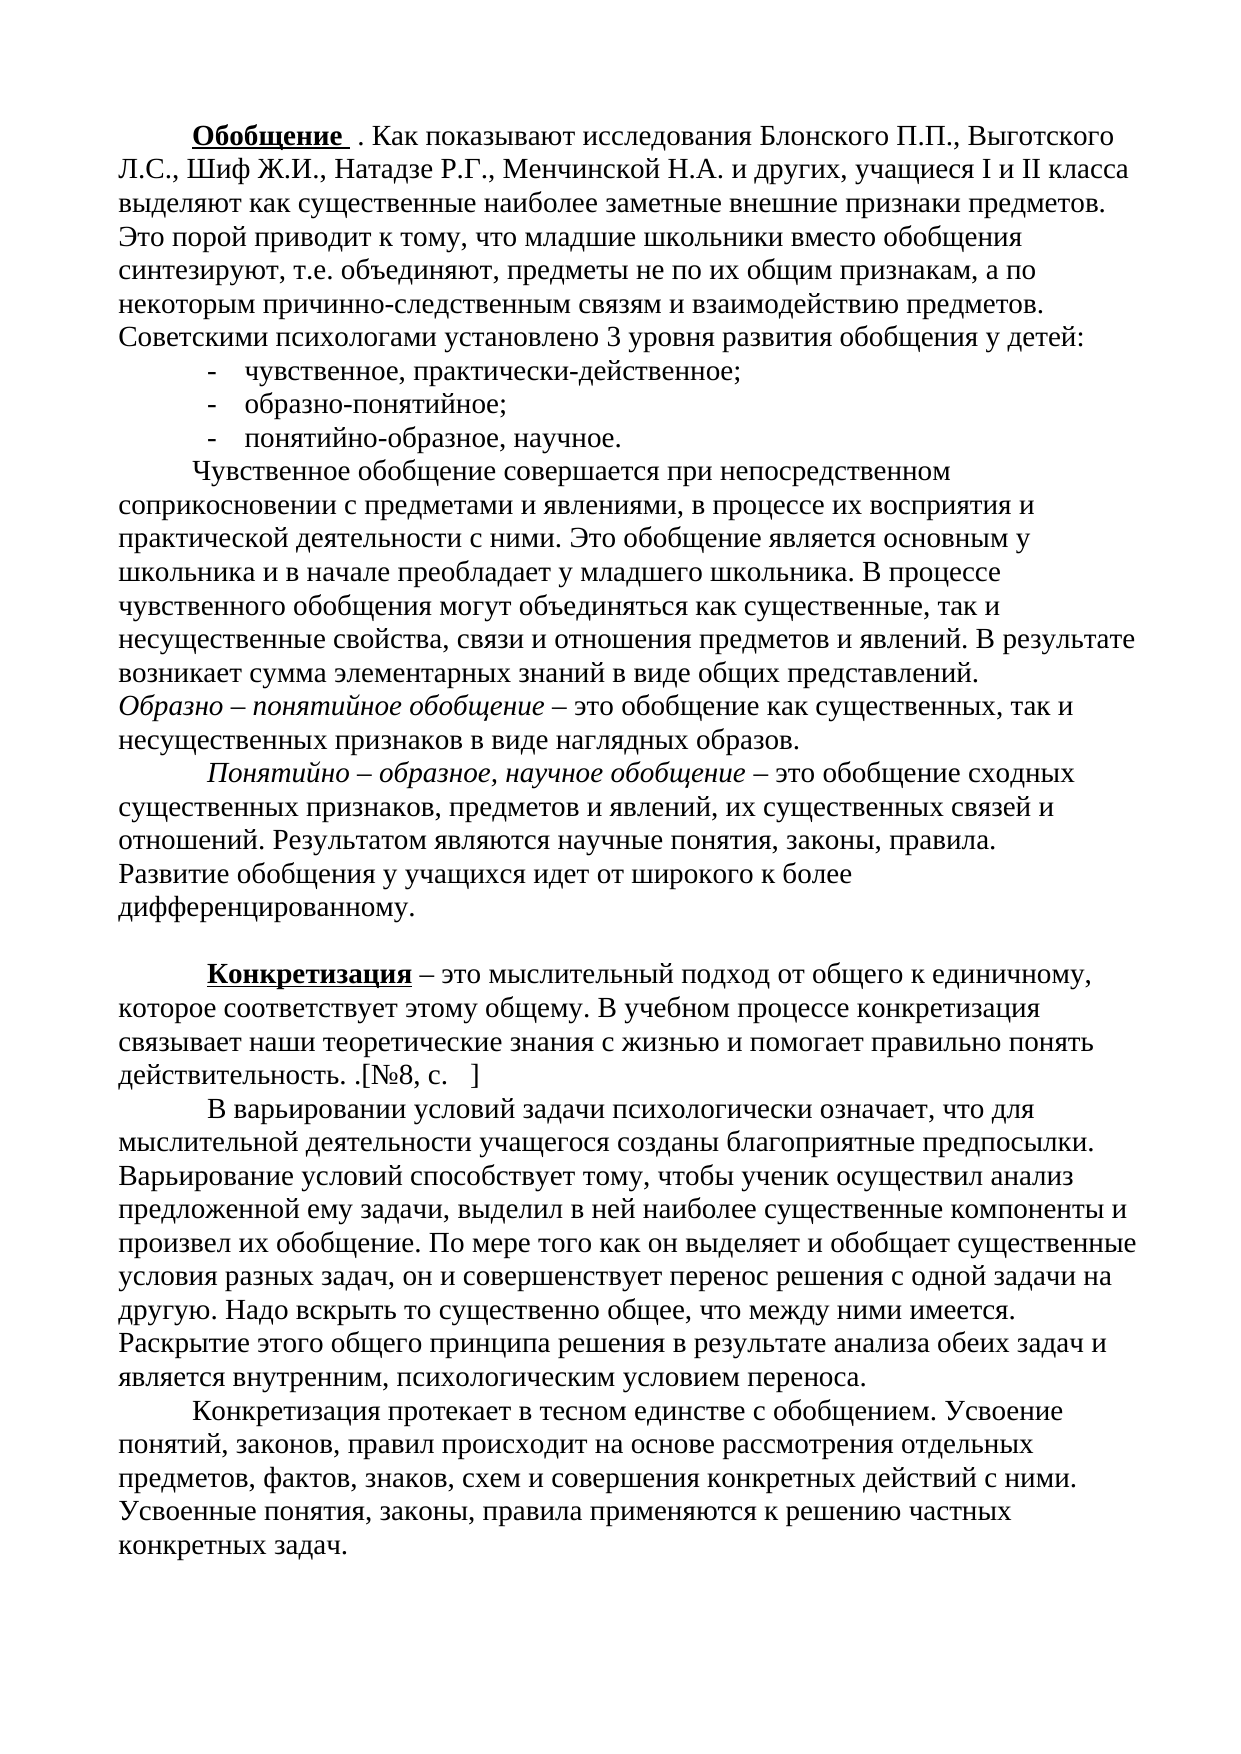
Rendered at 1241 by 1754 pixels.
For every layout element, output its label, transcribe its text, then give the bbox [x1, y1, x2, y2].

text Развитие обобщения у учащихся идет от широкого к более дифференцированному. [118, 856, 1152, 923]
list образно-понятийное; [207, 386, 1152, 420]
list понятийно-образное, научное. [207, 420, 1152, 453]
text Обобщение . Как показывают исследования Блонского П.П., Выготского Л.С., Шиф Ж.И., Натадзе Р.Г., Менчинской Н.А. и других, учащиеся I и II класса выделяют как существенные наиболее заметные внешние признаки предметов. Это порой приводит к тому, что младшие школьники вместо обобщения синтезируют, т.е. объединяют, предметы не по их общим признакам, а по некоторым причинно-следственным связям и взаимодействию предметов. [118, 118, 1152, 319]
text Образно – понятийное обобщение – это обобщение как существенных, так и несущественных признаков в виде наглядных образов. [118, 688, 1152, 755]
text Конкретизация протекает в тесном единстве с обобщением. Усвоение понятий, законов, правил происходит на основе рассмотрения отдельных предметов, фактов, знаков, схем и совершения конкретных действий с ними. Усвоенные понятия, законы, правила применяются к решению частных конкретных задач. [118, 1393, 1152, 1560]
text Конкретизация – это мыслительный подход от общего к единичному, которое соответствует этому общему. В учебном процессе конкретизация связывает наши теоретические знания с жизнью и помогает правильно понять действительность. .[№8, с. ] [118, 957, 1152, 1091]
text Понятийно – образное, научное обобщение – это обобщение сходных существенных признаков, предметов и явлений, их существенных связей и отношений. Результатом являются научные понятия, законы, правила. [118, 755, 1152, 856]
list чувственное, практически-действенное; [207, 353, 1152, 386]
text Советскими психологами установлено 3 уровня развития обобщения у детей: [118, 319, 1152, 353]
text Раскрытие этого общего принципа решения в результате анализа обеих задач и является внутренним, психологическим условием переноса. [118, 1326, 1152, 1393]
text Чувственное обобщение совершается при непосредственном соприкосновении с предметами и явлениями, в процессе их восприятия и практической деятельности с ними. Это обобщение является основным у школьника и в начале преобладает у младшего школьника. В процессе чувственного обобщения могут объединяться как существенные, так и несущественные свойства, связи и отношения предметов и явлений. В результате возникает сумма элементарных знаний в виде общих представлений. [118, 453, 1152, 688]
text В варьировании условий задачи психологически означает, что для мыслительной деятельности учащегося созданы благоприятные предпосылки. Варьирование условий способствует тому, чтобы ученик осуществил анализ предложенной ему задачи, выделил в ней наиболее существенные компоненты и произвел их обобщение. По мере того как он выделяет и обобщает существенные условия разных задач, он и совершенствует перенос решения с одной задачи на другую. Надо вскрыть то существенно общее, что между ними имеется. [118, 1091, 1152, 1326]
